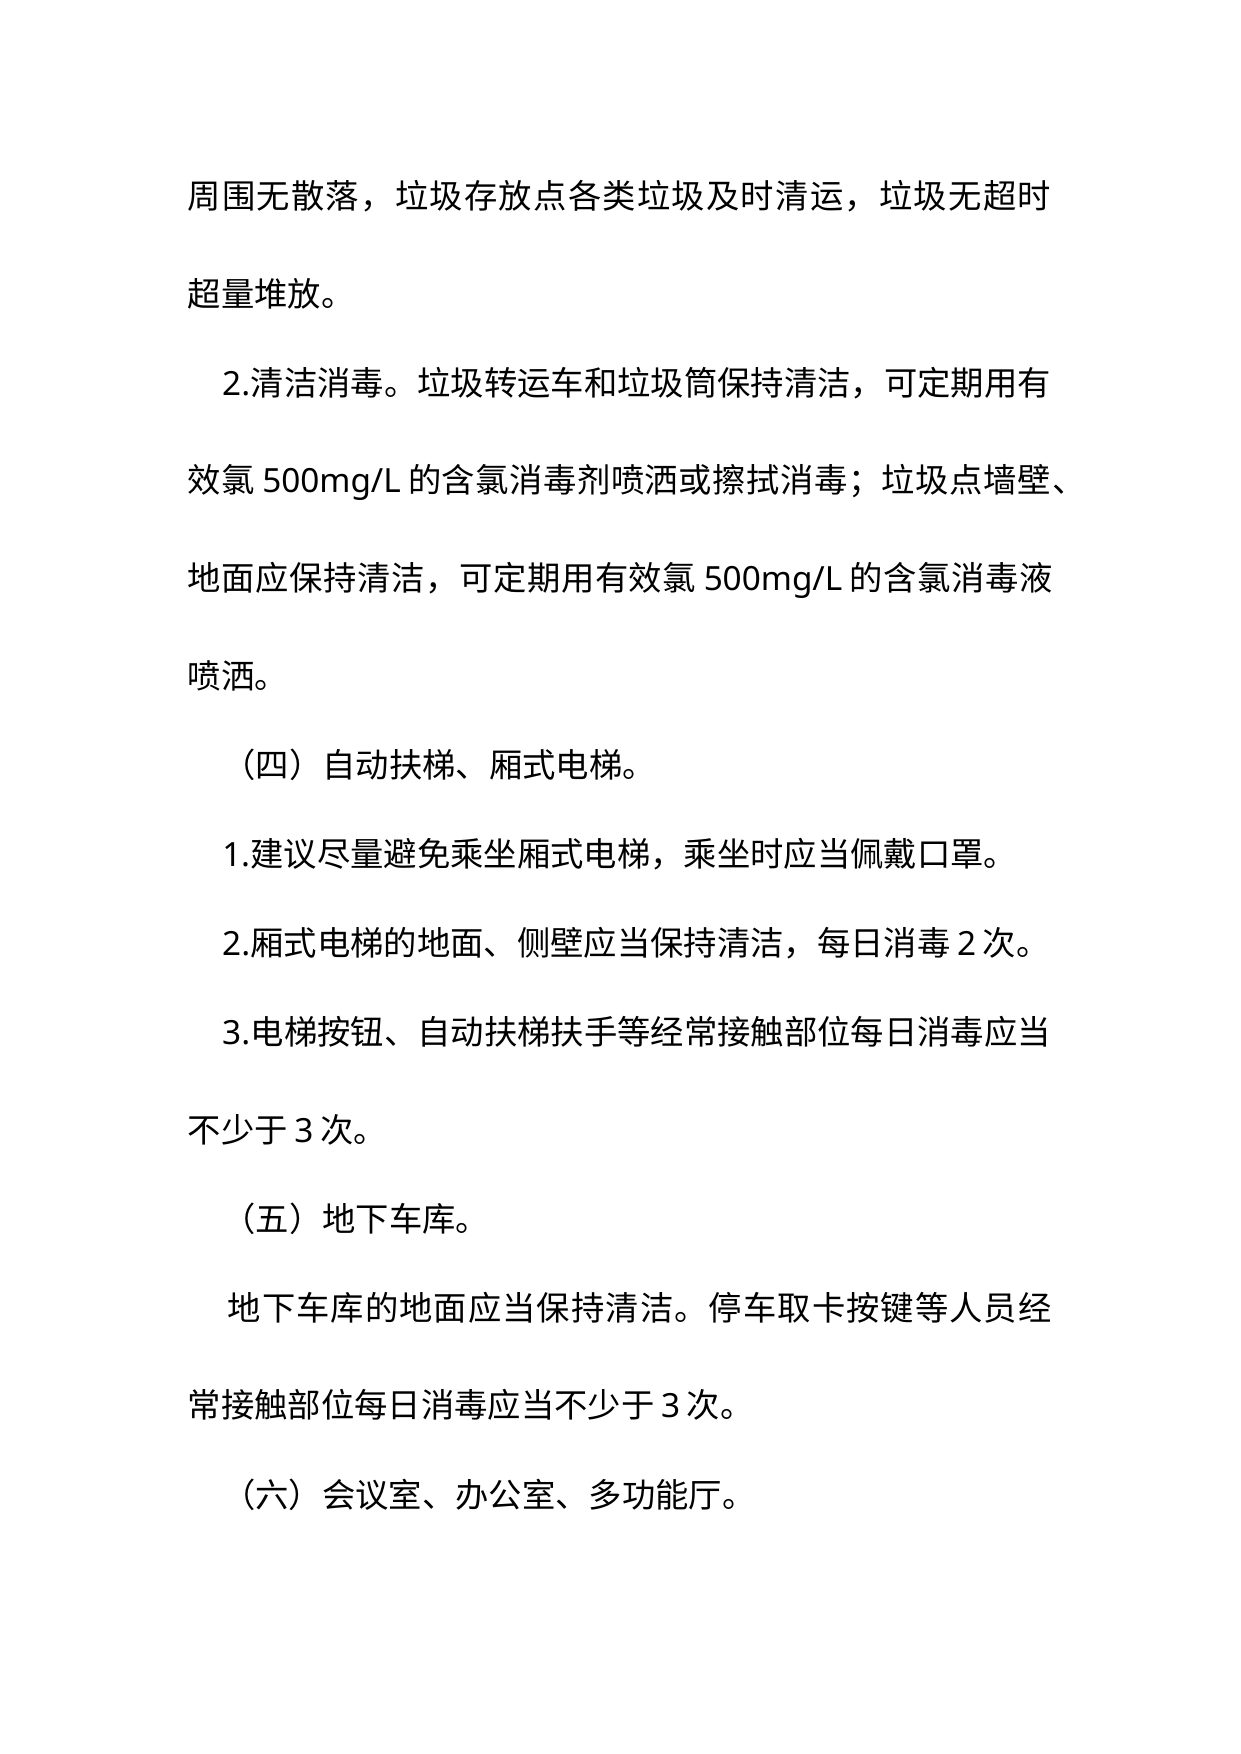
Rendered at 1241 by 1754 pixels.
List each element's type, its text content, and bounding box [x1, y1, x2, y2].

text 3.电梯按钮、自动扶梯扶手等经常接触部位每日消毒应当不少于3次。 [187, 998, 1053, 1160]
text （六）会议室、办公室、多功能厅。 [187, 1460, 1053, 1525]
text 地下车库的地面应当保持清洁。停车取卡按键等人员经常接触部位每日消毒应当不少于3次。 [187, 1273, 1053, 1436]
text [187, 162, 1053, 324]
text 2.清洁消毒。垃圾转运车和垃圾筒保持清洁，可定期用有效氯500mg/L的含氯消毒剂喷洒或擦拭消毒；垃圾点墙壁、地面应保持清洁，可定期用有效氯500mg/L的含氯消毒液喷洒。 [187, 348, 1053, 706]
text 2.厢式电梯的地面、侧壁应当保持清洁，每日消毒2次。 [187, 908, 1053, 973]
text （五）地下车库。 [187, 1184, 1053, 1249]
text 1.建议尽量避免乘坐厢式电梯，乘坐时应当佩戴口罩。 [187, 819, 1053, 884]
text （四）自动扶梯、厢式电梯。 [187, 730, 1053, 795]
